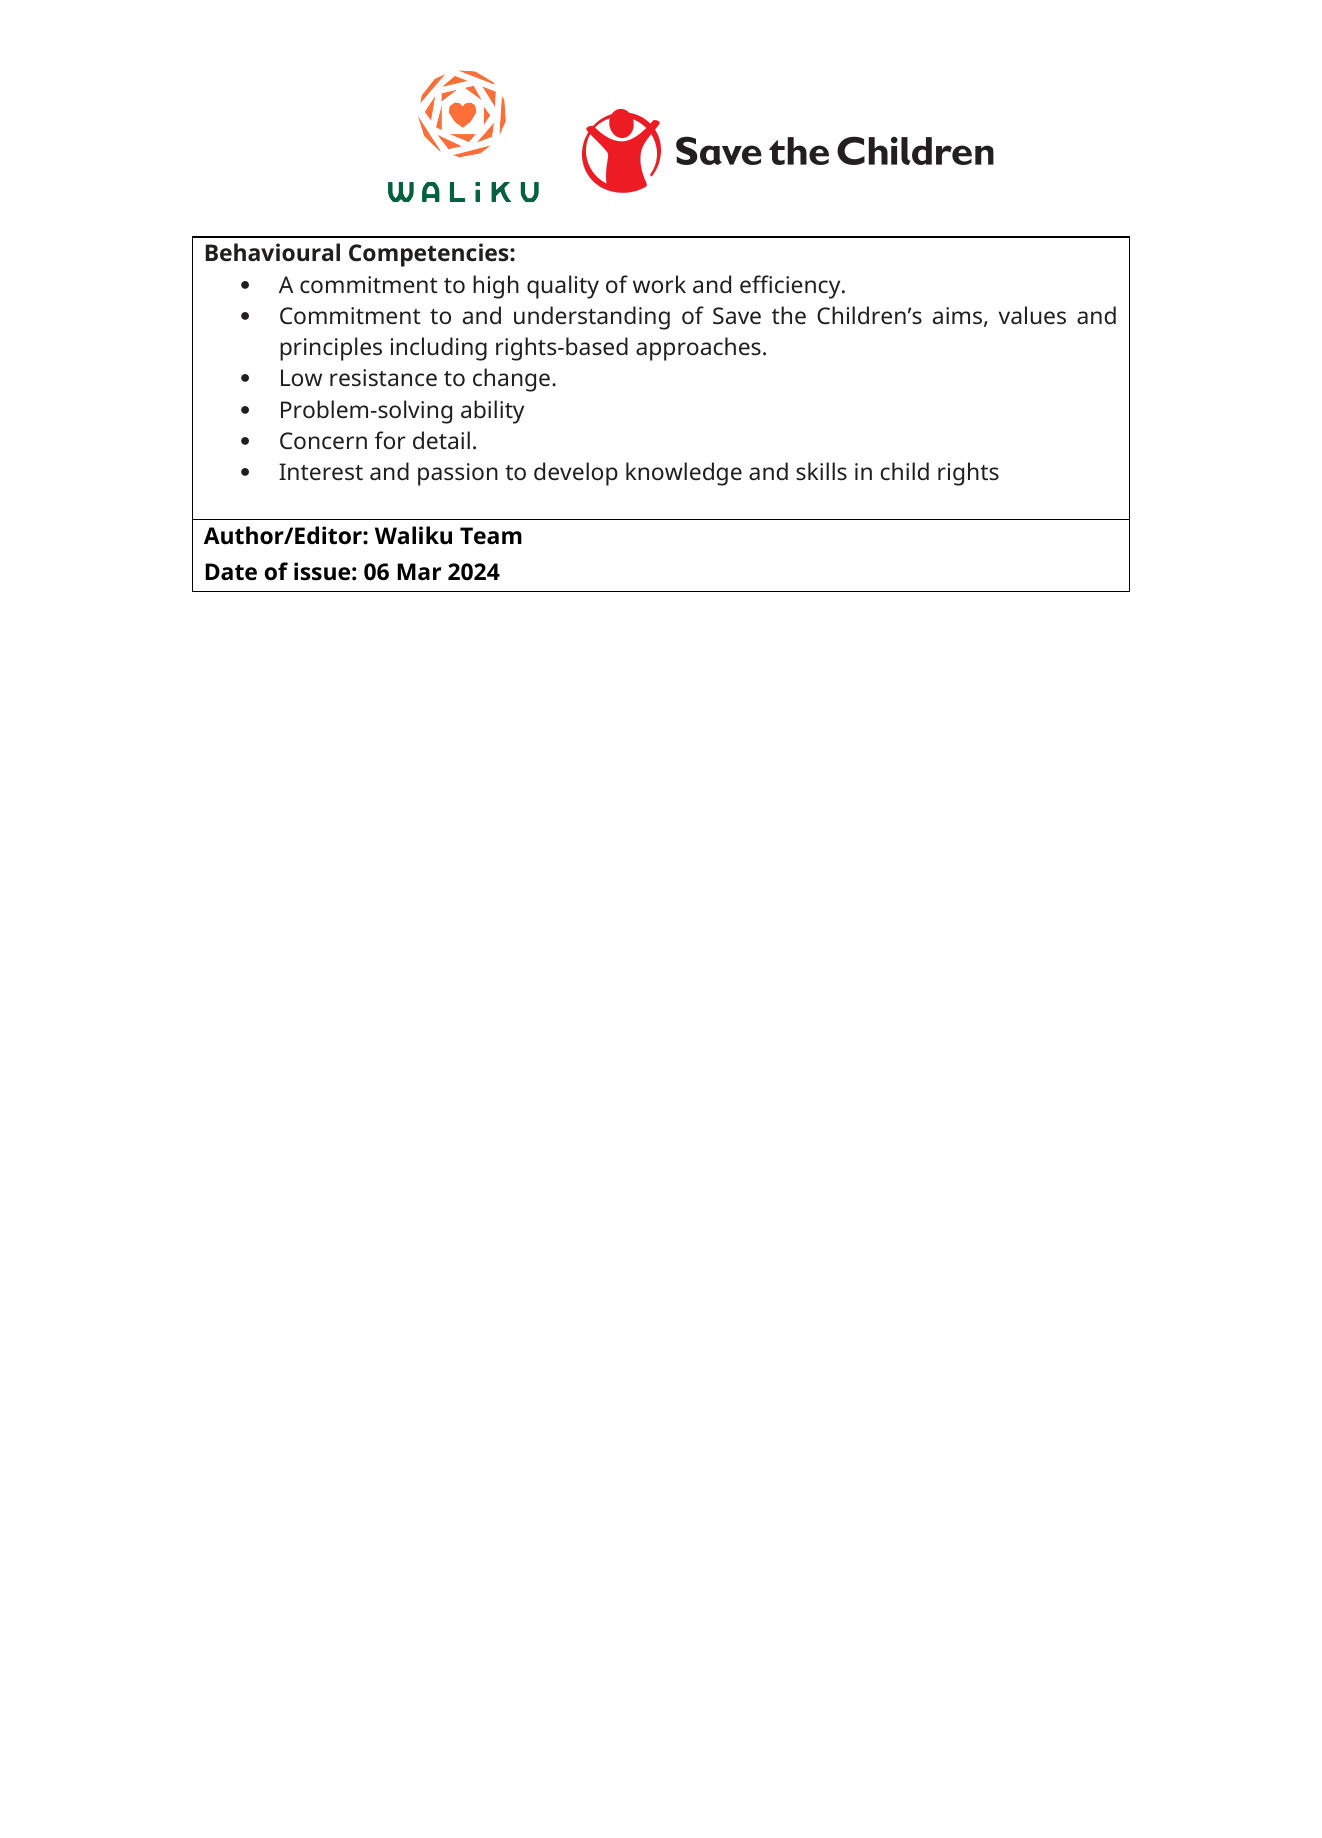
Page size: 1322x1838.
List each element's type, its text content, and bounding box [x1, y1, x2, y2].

table_cell Author/Editor: Waliku Team Date of issue: 06 Mar 2024 [193, 520, 1129, 591]
picture [581, 108, 994, 193]
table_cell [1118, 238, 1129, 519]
picture [373, 56, 552, 213]
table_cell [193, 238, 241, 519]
